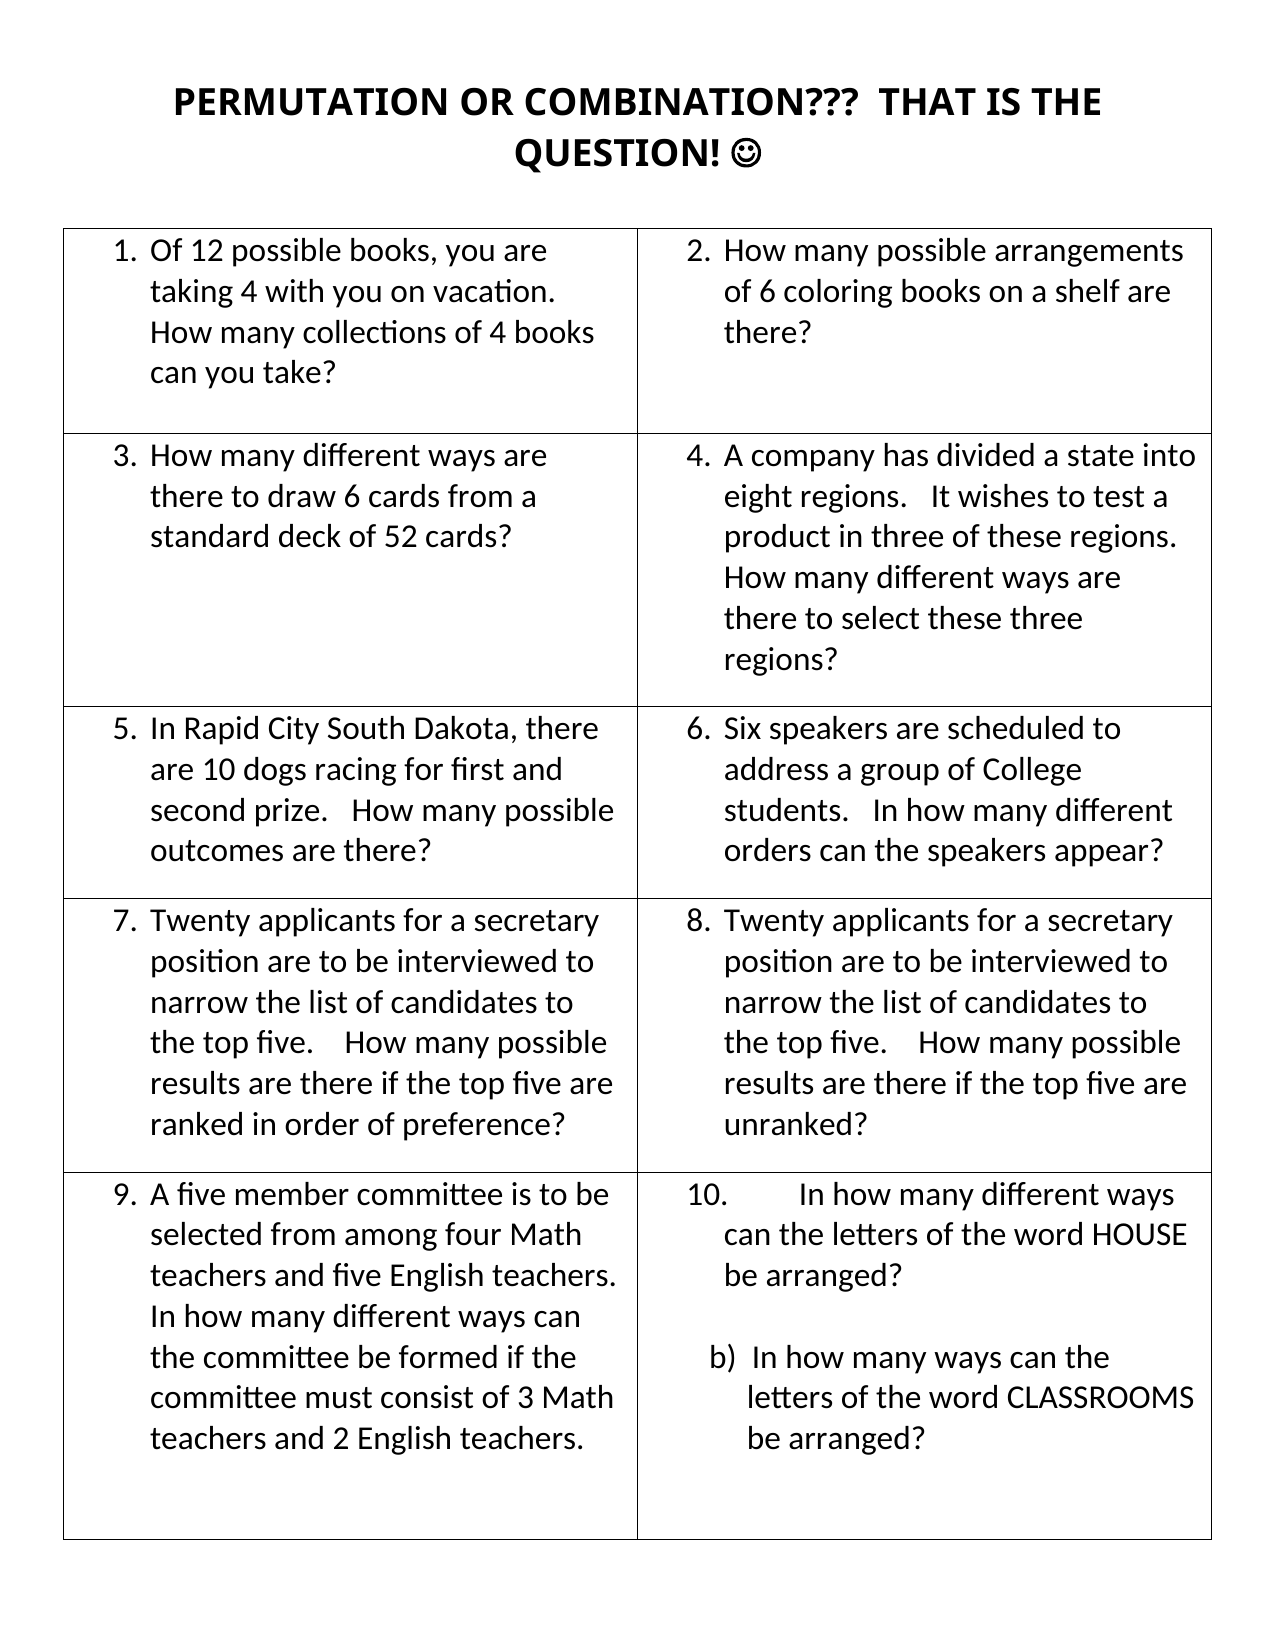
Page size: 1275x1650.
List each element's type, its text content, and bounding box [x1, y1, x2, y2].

table_header Of 12 possible books, you are taking 4 with you on vacation. How many collections of 4 books can you take? [64, 229, 637, 433]
table_cell A company has divided a state into eight regions. It wishes to test a product in three of these regions. How many different ways are there to select these three regions? [638, 434, 1211, 706]
table_cell A five member committee is to be selected from among four Math teachers and five English teachers. In how many different ways can the committee be formed if the committee must consist of 3 Math teachers and 2 English teachers. [64, 1173, 637, 1539]
table_cell In how many different ways can the letters of the word HOUSE be arranged? b) In how many ways can the letters of the word CLASSROOMS be arranged? [638, 1173, 1211, 1539]
table_cell Six speakers are scheduled to address a group of College students. In how many different orders can the speakers appear? [638, 707, 1211, 898]
table_cell How many different ways are there to draw 6 cards from a standard deck of 52 cards? [64, 434, 637, 706]
table_cell Twenty applicants for a secretary position are to be interviewed to narrow the list of candidates to the top five. How many possible results are there if the top five are ranked in order of preference? [64, 899, 637, 1172]
table_cell Twenty applicants for a secretary position are to be interviewed to narrow the list of candidates to the top five. How many possible results are there if the top five are unranked? [638, 899, 1211, 1172]
text PERMUTATION OR COMBINATION??? THAT IS THE QUESTION! [75, 75, 1200, 177]
table_header How many possible arrangements of 6 coloring books on a shelf are there? [638, 229, 1211, 433]
table_cell In Rapid City South Dakota, there are 10 dogs racing for first and second prize. How many possible outcomes are there? [64, 707, 637, 898]
